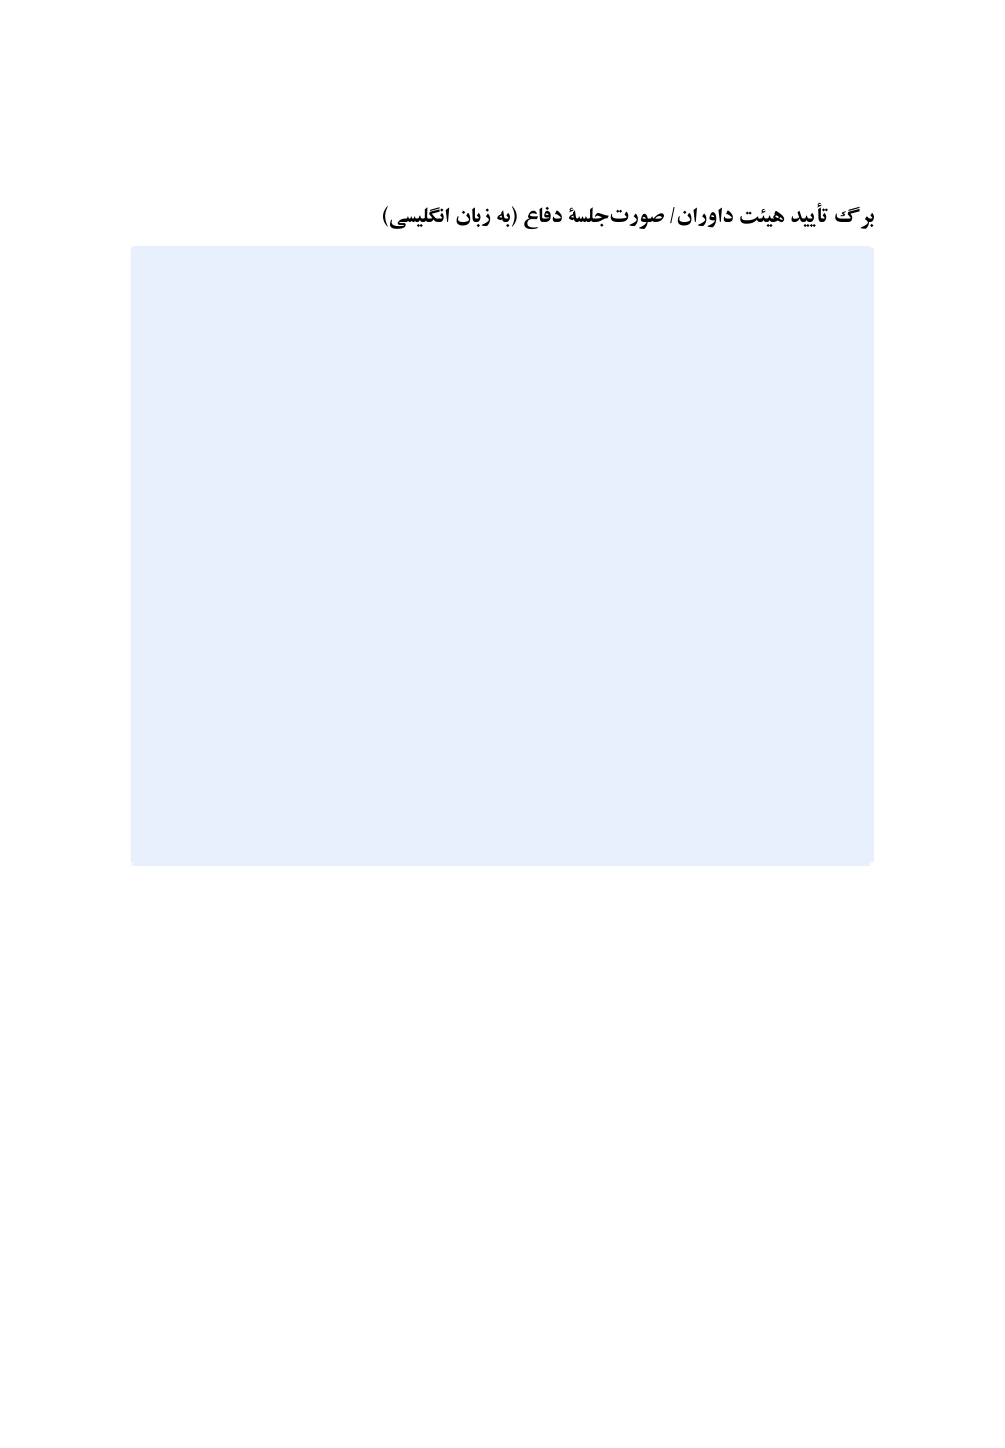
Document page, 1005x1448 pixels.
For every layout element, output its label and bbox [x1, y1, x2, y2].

picture [130, 246, 874, 866]
